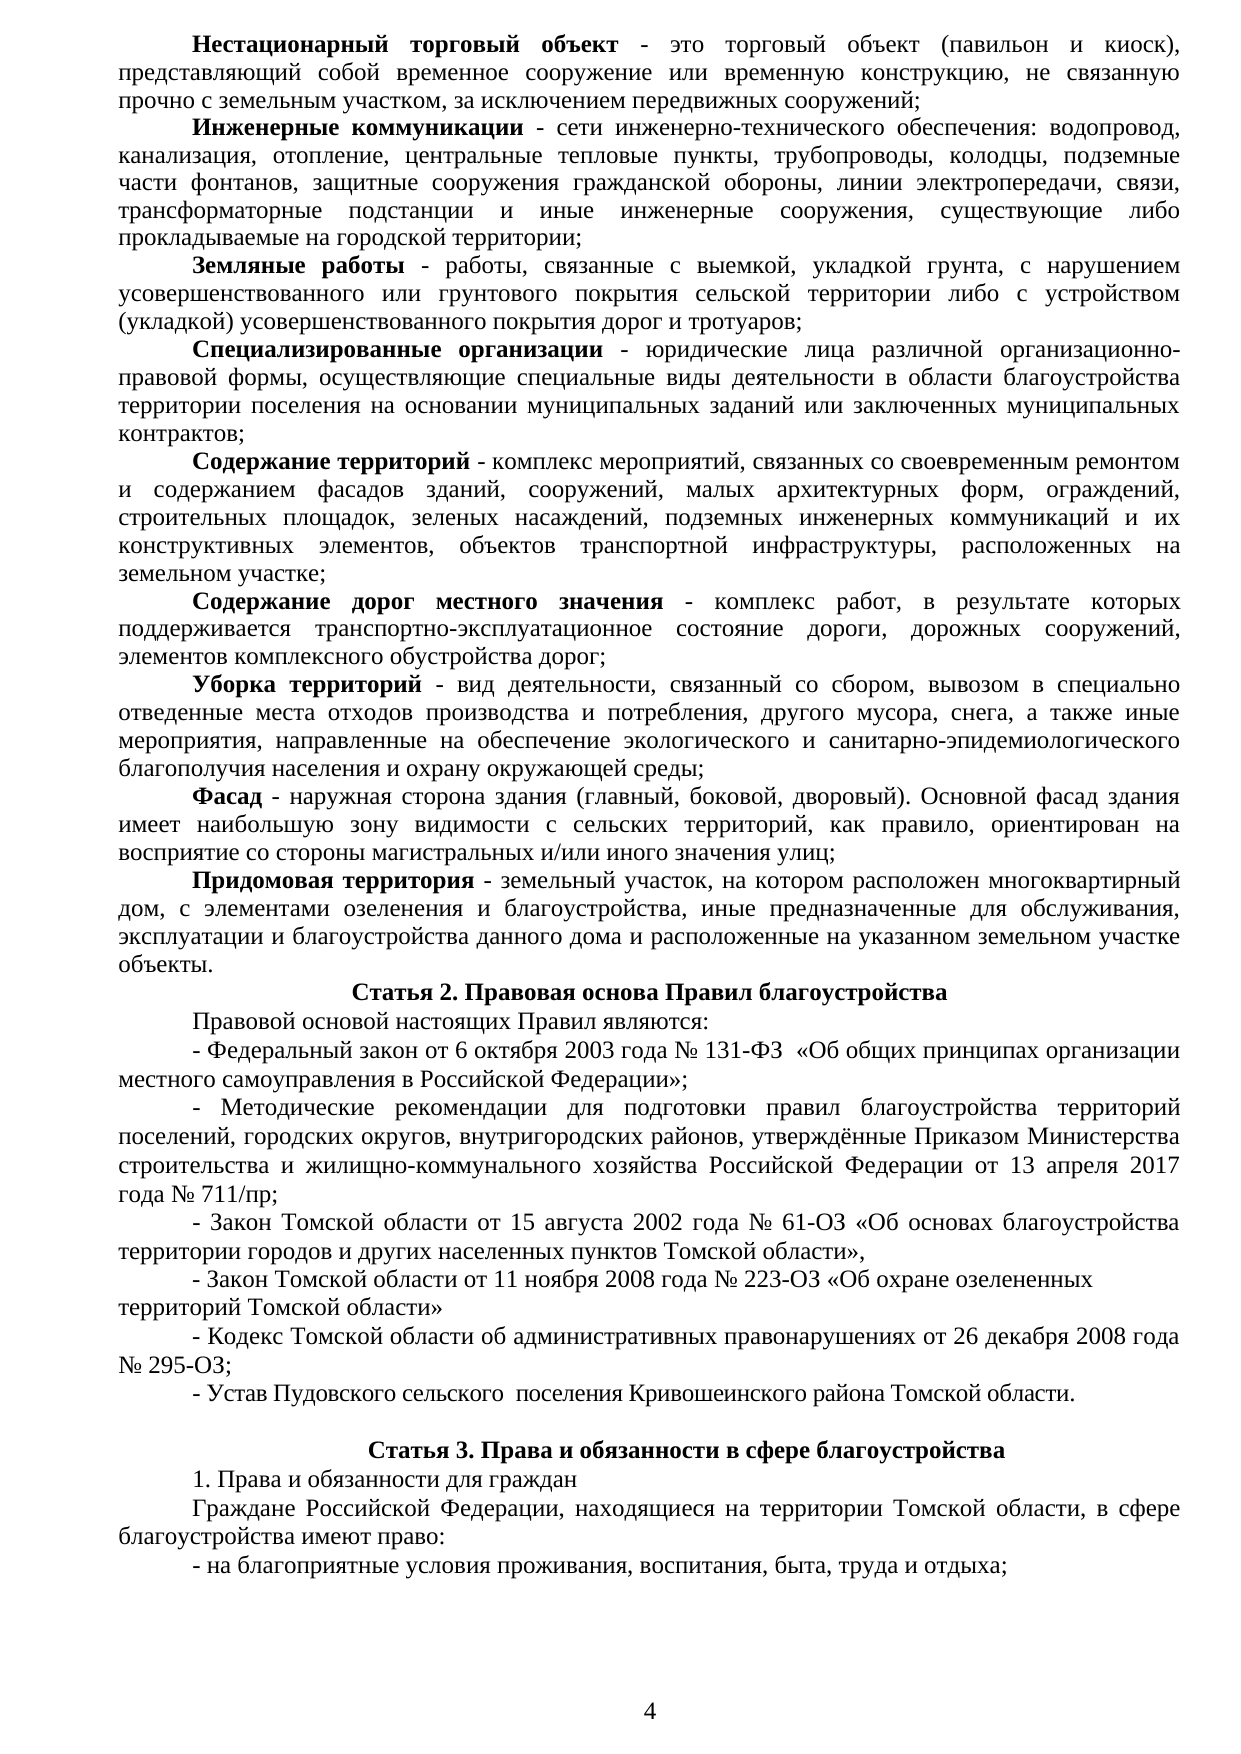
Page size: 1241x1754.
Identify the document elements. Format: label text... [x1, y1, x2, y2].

text Содержание территорий - комплекс мероприятий, связанных со своевременным ремонтом и содержанием фасадов зданий, сооружений, малых архитектурных форм, ограждений, строительных площадок, зеленых насаждений, подземных инженерных коммуникаций и их конструктивных элементов, объектов транспортной инфраструктуры, расположенных на земельном участке; [118, 447, 1181, 587]
text Придомовая территория - земельный участок, на котором расположен многоквартирный дом, с элементами озеленения и благоустройства, иные предназначенные для обслуживания, эксплуатации и благоустройства данного дома и расположенные на указанном земельном участке объекты. [118, 866, 1181, 978]
text - Кодекс Томской области об административных правонарушениях от 26 декабря 2008 года № 295-ОЗ; [118, 1321, 1181, 1378]
text Статья 2. Правовая основа Правил благоустройства [118, 978, 1181, 1006]
text - Закон Томской области от 11 ноября 2008 года № 223-ОЗ «Об охране озелененных территорий Томской области» [118, 1265, 1181, 1321]
text - Методические рекомендации для подготовки правил благоустройства территорий поселений, городских округов, внутригородских районов, утверждённые Приказом Министерства строительства и жилищно-коммунального хозяйства Российской Федерации от 13 апреля 2017 года № 711/пр; [118, 1092, 1181, 1207]
text - Устав Пудовского сельского поселения Кривошеинского района Томской области. [118, 1378, 1181, 1407]
text Статья 3. Права и обязанности в сфере благоустройства [118, 1435, 1181, 1464]
text 1. Права и обязанности для граждан [118, 1464, 1181, 1493]
text Правовой основой настоящих Правил являются: [118, 1006, 1181, 1035]
text Содержание дорог местного значения - комплекс работ, в результате которых поддерживается транспортно-эксплуатационное состояние дороги, дорожных сооружений, элементов комплексного обустройства дорог; [118, 587, 1181, 670]
text Уборка территорий - вид деятельности, связанный со сбором, вывозом в специально отведенные места отходов производства и потребления, другого мусора, снега, а также иные мероприятия, направленные на обеспечение экологического и санитарно-эпидемиологического благополучия населения и охрану окружающей среды; [118, 670, 1181, 782]
text - Федеральный закон от 6 октября 2003 года № 131-ФЗ «Об общих принципах организации местного самоуправления в Российской Федерации»; [118, 1035, 1181, 1092]
text - на благоприятные условия проживания, воспитания, быта, труда и отдыха; [118, 1550, 1181, 1579]
text - Закон Томской области от 15 августа 2002 года № 61-ОЗ «Об основах благоустройства территории городов и других населенных пунктов Томской области», [118, 1207, 1181, 1265]
text Земляные работы - работы, связанные с выемкой, укладкой грунта, с нарушением усовершенствованного или грунтового покрытия сельской территории либо с устройством (укладкой) усовершенствованного покрытия дорог и тротуаров; [118, 251, 1181, 335]
text Нестационарный торговый объект - это торговый объект (павильон и киоск), представляющий собой временное сооружение или временную конструкцию, не связанную прочно с земельным участком, за исключением передвижных сооружений; [118, 29, 1181, 114]
text Граждане Российской Федерации, находящиеся на территории Томской области, в сфере благоустройства имеют право: [118, 1493, 1181, 1550]
text Специализированные организации - юридические лица различной организационно- правовой формы, осуществляющие специальные виды деятельности в области благоустройства территории поселения на основании муниципальных заданий или заключенных муниципальных контрактов; [118, 335, 1181, 447]
text Инженерные коммуникации - сети инженерно-технического обеспечения: водопровод, канализация, отопление, центральные тепловые пункты, трубопроводы, колодцы, подземные части фонтанов, защитные сооружения гражданской обороны, линии электропередачи, связи, трансформаторные подстанции и иные инженерные сооружения, существующие либо прокладываемые на городской территории; [118, 114, 1181, 251]
text Фасад - наружная сторона здания (главный, боковой, дворовый). Основной фасад здания имеет наибольшую зону видимости с сельских территорий, как правило, ориентирован на восприятие со стороны магистральных и/или иного значения улиц; [118, 782, 1181, 866]
